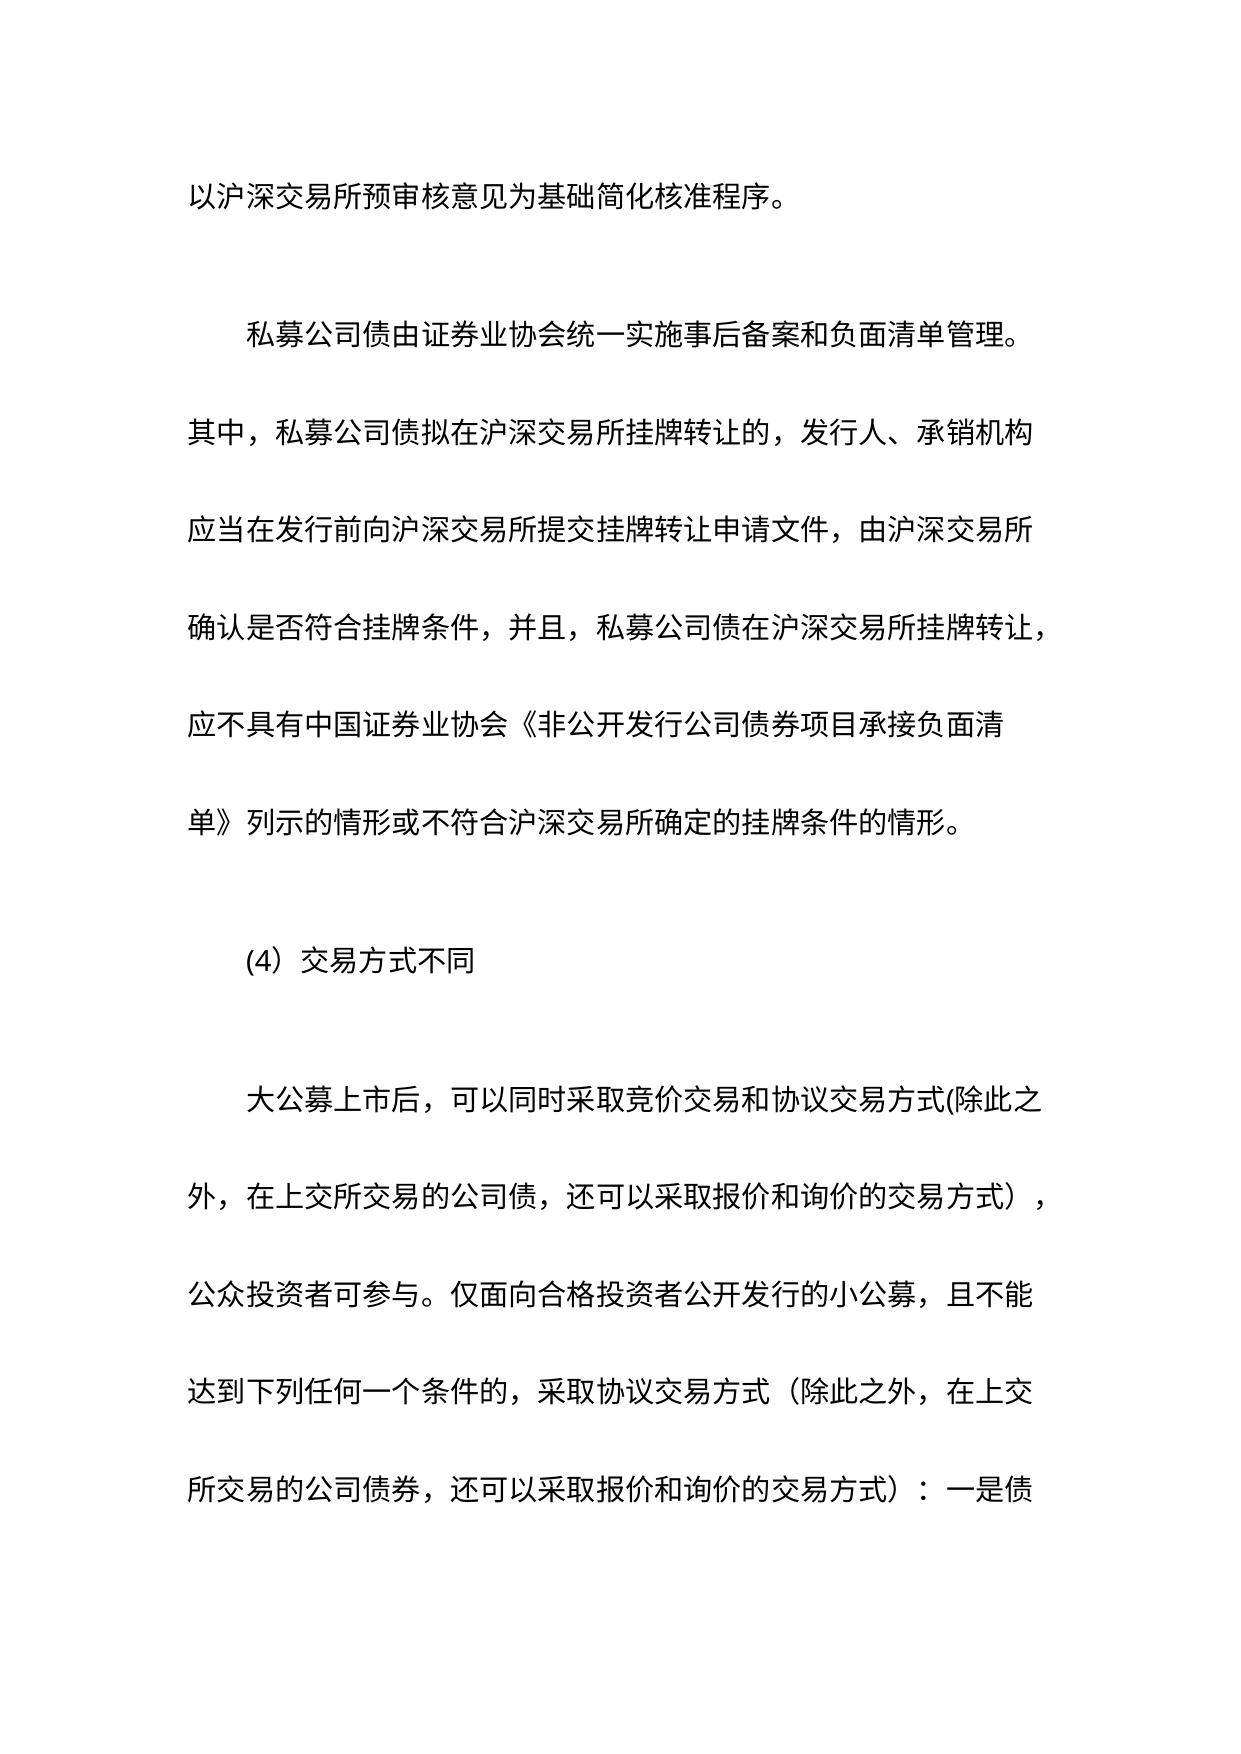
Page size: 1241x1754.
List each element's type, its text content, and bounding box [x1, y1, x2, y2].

text 私募公司债由证券业协会统一实施事后备案和负面清单管理。其中，私募公司债拟在沪深交易所挂牌转让的，发行人、承销机构应当在发行前向沪深交易所提交挂牌转让申请文件，由沪深交易所确认是否符合挂牌条件，并且，私募公司债在沪深交易所挂牌转让，应不具有中国证券业协会《非公开发行公司债券项目承接负面清单》列示的情形或不符合沪深交易所确定的挂牌条件的情形。 [187, 300, 1053, 853]
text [187, 162, 1053, 227]
text (4）交易方式不同 [187, 926, 1053, 991]
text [187, 1065, 1053, 1520]
